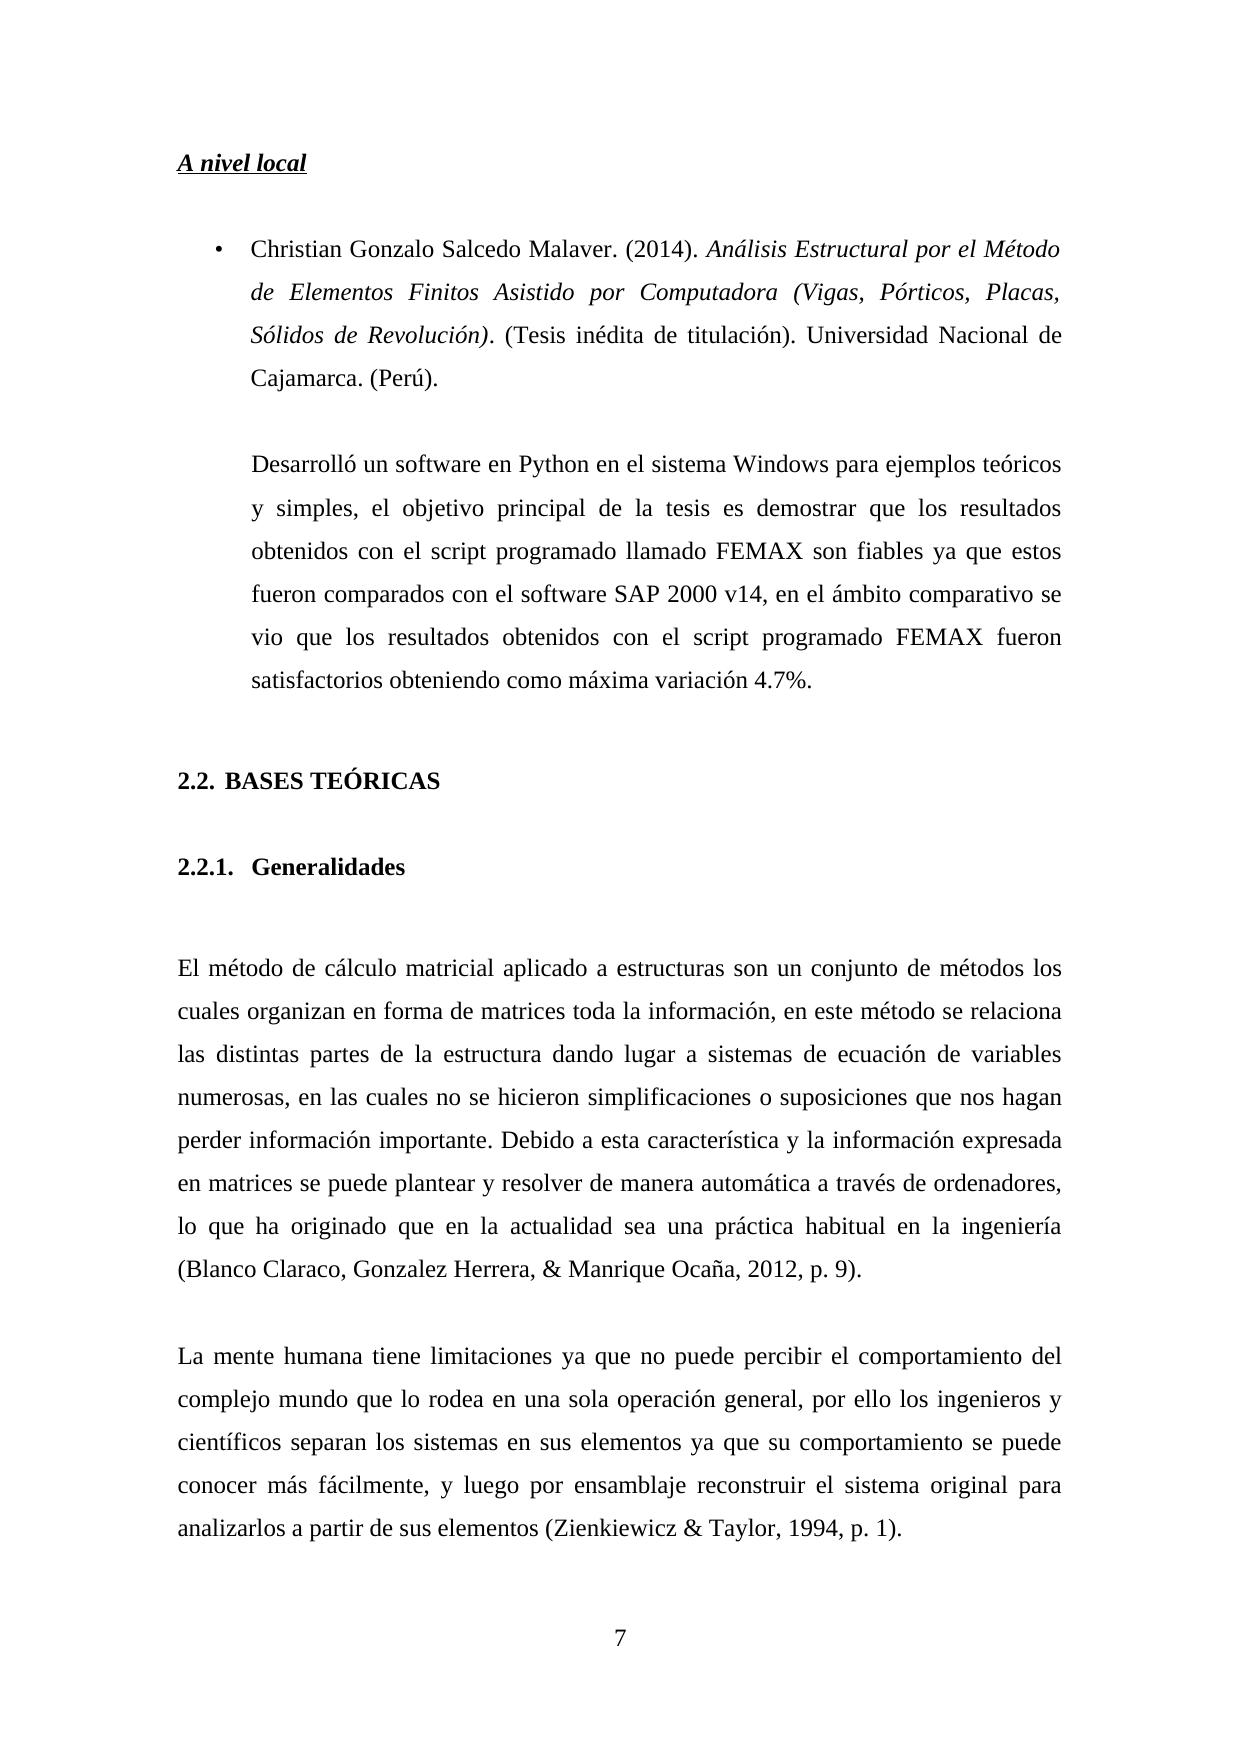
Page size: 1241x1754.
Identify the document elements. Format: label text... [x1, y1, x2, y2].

text Desarrolló un software en Python en el sistema Windows para ejemplos teóricos y simples, el objetivo principal de la tesis es demostrar que los resultados obtenidos con el script programado llamado FEMAX son fiables ya que estos fueron comparados con el software SAP 2000 v14, en el ámbito comparativo se vio que los resultados obtenidos con el script programado FEMAX fueron satisfactorios obteniendo como máxima variación 4.7%. [251, 449, 1063, 694]
text Generalidades [177, 852, 1063, 881]
text BASES TEÓRICAS [177, 766, 1063, 794]
text A nivel local [177, 148, 1063, 176]
text • Christian Gonzalo Salcedo Malaver. (2014). Análisis Estructural por el Método de Elementos Finitos Asistido por Computadora (Vigas, Pórticos, Placas, Sólidos de Revolución). (Tesis inédita de titulación). Universidad Nacional de Cajamarca. (Perú). [214, 234, 1063, 392]
text El método de cálculo matricial aplicado a estructuras son un conjunto de métodos los cuales organizan en forma de matrices toda la información, en este método se relaciona las distintas partes de la estructura dando lugar a sistemas de ecuación de variables numerosas, en las cuales no se hicieron simplificaciones o suposiciones que nos hagan perder información importante. Debido a esta característica y la información expresada en matrices se puede plantear y resolver de manera automática a través de ordenadores, lo que ha originado que en la actualidad sea una práctica habitual en la ingeniería (Blanco Claraco, Gonzalez Herrera, & Manrique Ocaña, 2012, p. 9). [177, 953, 1063, 1283]
text La mente humana tiene limitaciones ya que no puede percibir el comportamiento del complejo mundo que lo rodea en una sola operación general, por ello los ingenieros y científicos separan los sistemas en sus elementos ya que su comportamiento se puede conocer más fácilmente, y luego por ensamblaje reconstruir el sistema original para analizarlos a partir de sus elementos (Zienkiewicz & Taylor, 1994, p. 1). [177, 1341, 1063, 1542]
